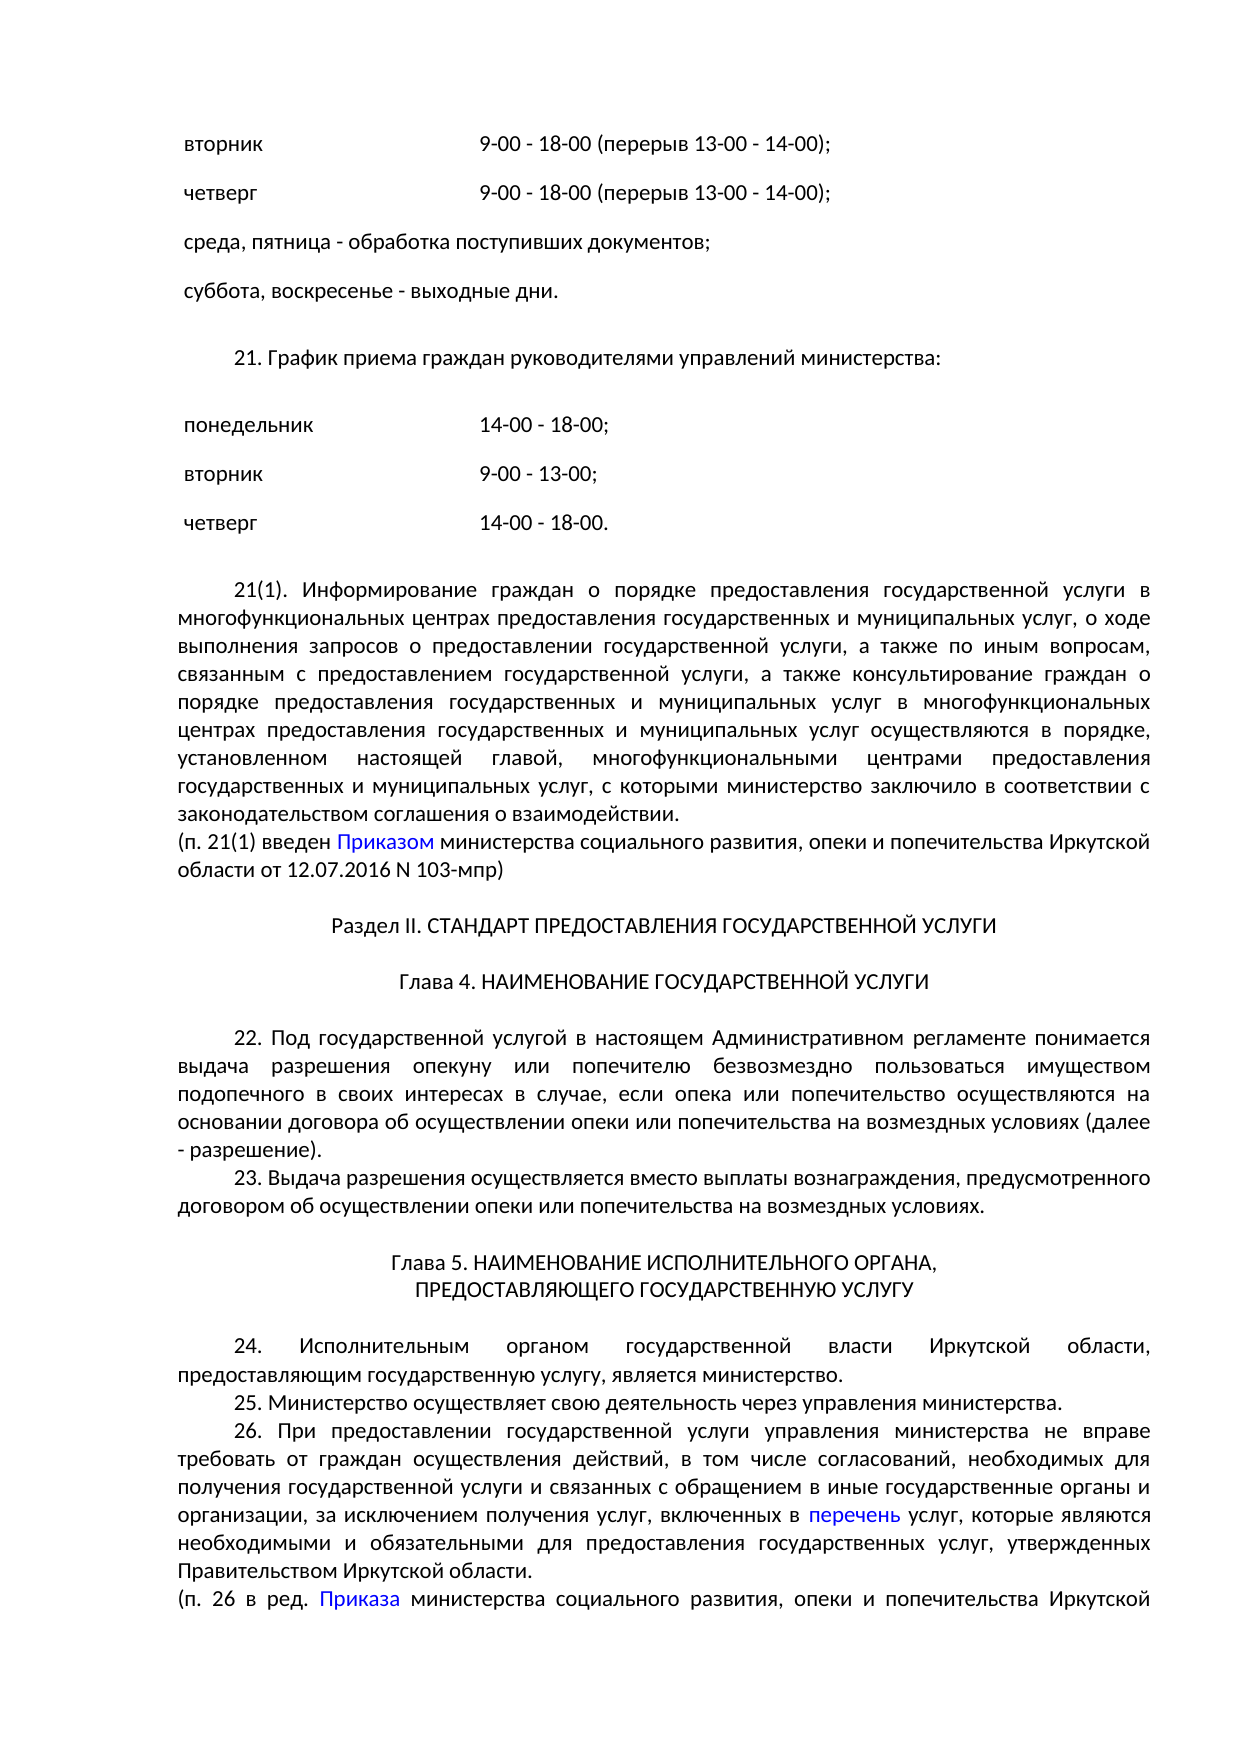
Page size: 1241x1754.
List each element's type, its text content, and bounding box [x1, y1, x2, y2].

table_cell суббота, воскресенье - выходные дни. [177, 266, 1028, 315]
table_cell 9-00 - 18-00 (перерыв 13-00 - 14-00); [473, 118, 1028, 167]
table_cell 14-00 - 18-00. [473, 498, 1028, 547]
text ПРЕДОСТАВЛЯЮЩЕГО ГОСУДАРСТВЕННУЮ УСЛУГУ [177, 1276, 1152, 1304]
text Глава 5. НАИМЕНОВАНИЕ ИСПОЛНИТЕЛЬНОГО ОРГАНА, [177, 1248, 1152, 1276]
table_cell четверг [177, 168, 472, 217]
text Глава 4. НАИМЕНОВАНИЕ ГОСУДАРСТВЕННОЙ УСЛУГИ [177, 967, 1152, 995]
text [177, 1584, 1152, 1612]
table_cell вторник [177, 449, 472, 498]
table_cell вторник [177, 118, 472, 167]
table_cell 9-00 - 13-00; [473, 449, 1028, 498]
table_header 14-00 - 18-00; [473, 399, 1028, 448]
text 23. Выдача разрешения осуществляется вместо выплаты вознаграждения, предусмотренного договором об осуществлении опеки или попечительства на возмездных условиях. [177, 1163, 1152, 1219]
text 25. Министерство осуществляет свою деятельность через управления министерства. [177, 1388, 1152, 1416]
text (п. 21(1) введен Приказом министерства социального развития, опеки и попечительства Иркутской области от 12.07.2016 N 103-мпр) [177, 827, 1152, 883]
table_header понедельник [177, 399, 472, 448]
text 21(1). Информирование граждан о порядке предоставления государственной услуги в многофункциональных центрах предоставления государственных и муниципальных услуг, о ходе выполнения запросов о предоставлении государственной услуги, а также по иным вопросам, связанным с предоставлением государственной услуги, а также консультирование граждан о порядке предоставления государственных и муниципальных услуг в многофункциональных центрах предоставления государственных и муниципальных услуг осуществляются в порядке, установленном настоящей главой, многофункциональными центрами предоставления государственных и муниципальных услуг, с которыми министерство заключило в соответствии с законодательством соглашения о взаимодействии. [177, 575, 1152, 827]
table_cell 9-00 - 18-00 (перерыв 13-00 - 14-00); [473, 168, 1028, 217]
text 24. Исполнительным органом государственной власти Иркутской области, предоставляющим государственную услугу, является министерство. [177, 1332, 1152, 1388]
text 22. Под государственной услугой в настоящем Административном регламенте понимается выдача разрешения опекуну или попечителю безвозмездно пользоваться имуществом подопечного в своих интересах в случае, если опека или попечительство осуществляются на основании договора об осуществлении опеки или попечительства на возмездных условиях (далее - разрешение). [177, 1023, 1152, 1163]
text 21. График приема граждан руководителями управлений министерства: [177, 343, 1152, 371]
table_cell четверг [177, 498, 472, 547]
table_cell среда, пятница - обработка поступивших документов; [177, 217, 1028, 266]
text Раздел II. СТАНДАРТ ПРЕДОСТАВЛЕНИЯ ГОСУДАРСТВЕННОЙ УСЛУГИ [177, 911, 1152, 939]
text 26. При предоставлении государственной услуги управления министерства не вправе требовать от граждан осуществления действий, в том числе согласований, необходимых для получения государственной услуги и связанных с обращением в иные государственные органы и организации, за исключением получения услуг, включенных в перечень услуг, которые являются необходимыми и обязательными для предоставления государственных услуг, утвержденных Правительством Иркутской области. [177, 1416, 1152, 1584]
